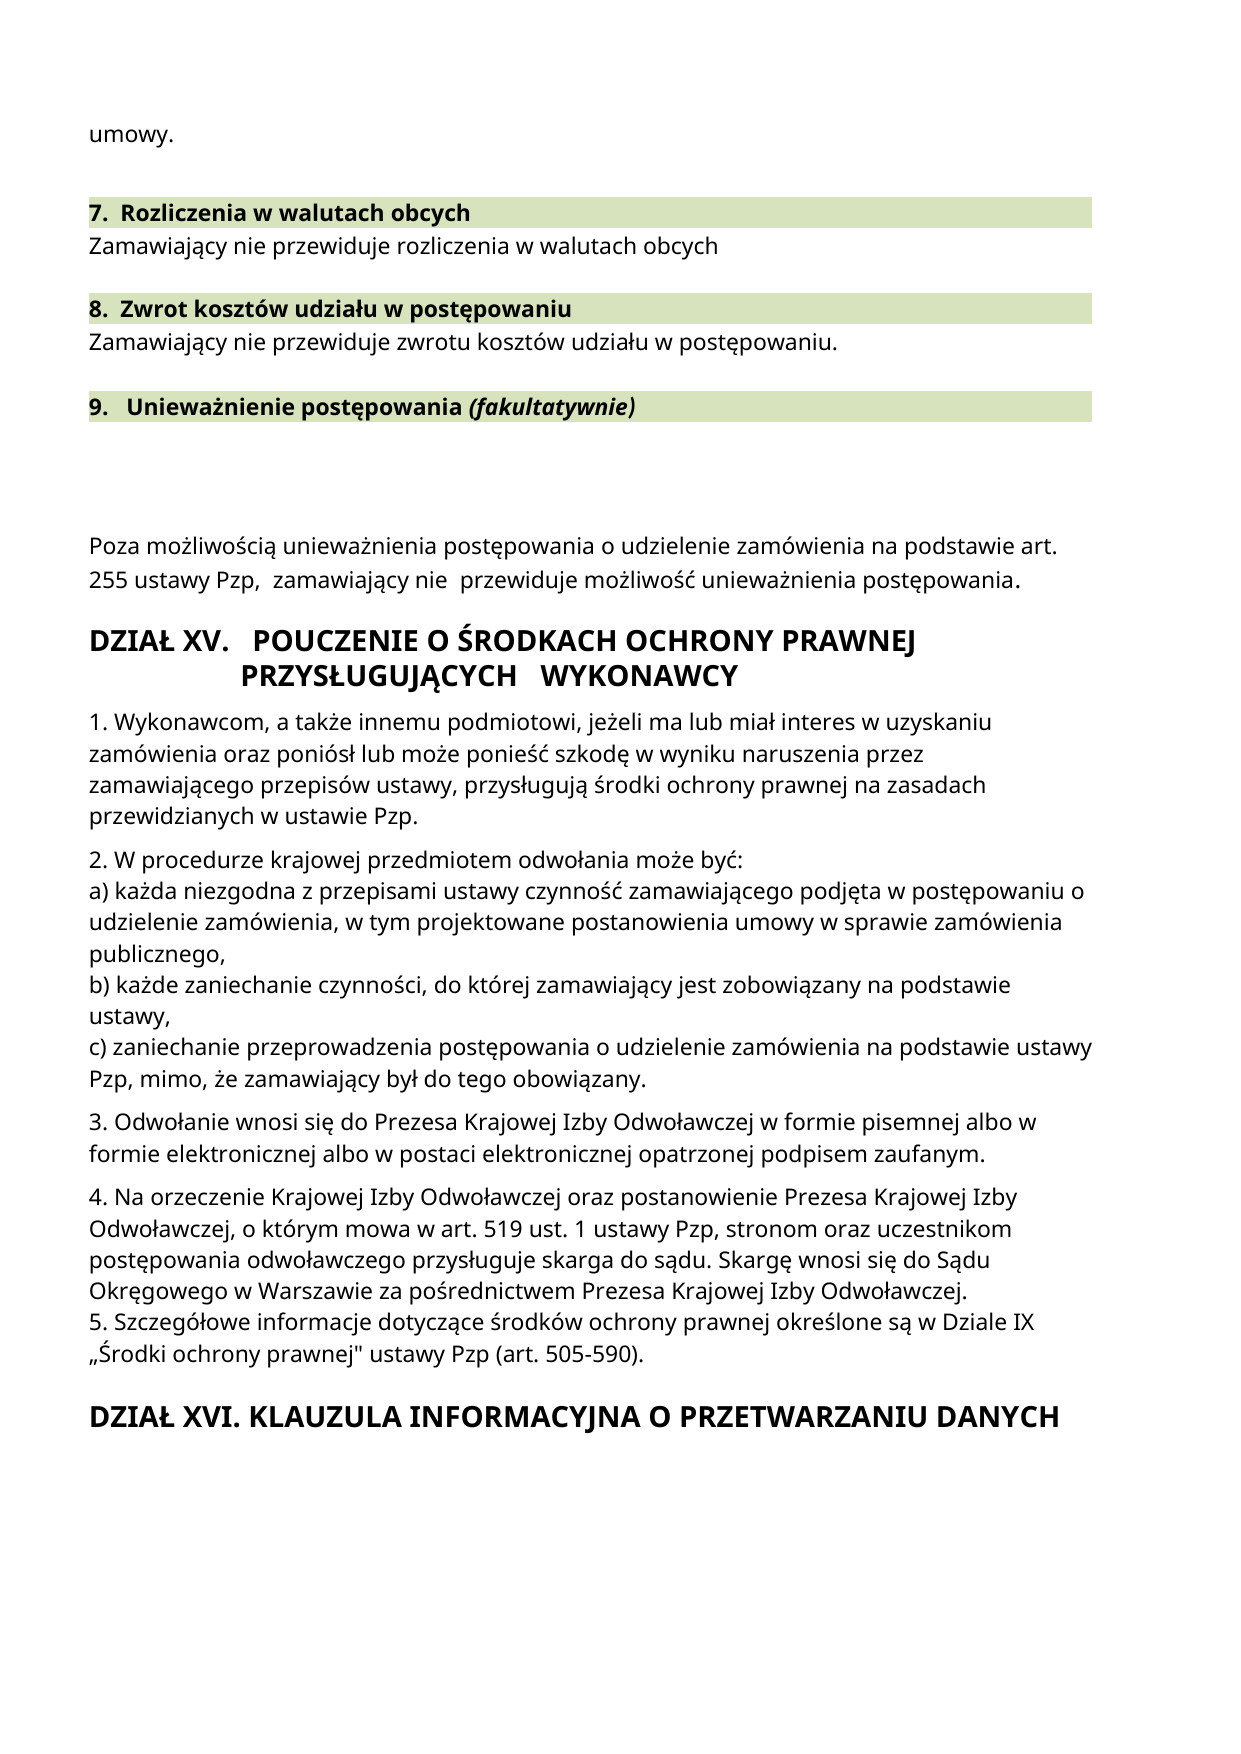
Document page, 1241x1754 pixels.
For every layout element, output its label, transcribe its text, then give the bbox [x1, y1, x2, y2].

text 5. Szczegółowe informacje dotyczące środków ochrony prawnej określone są w Dziale IX „Środki ochrony prawnej" ustawy Pzp (art. 505-590). [89, 1306, 1092, 1369]
text Odwoławczej, o którym mowa w art. 519 ust. 1 ustawy Pzp, stronom oraz uczestnikom postępowania odwoławczego przysługuje skarga do sądu. Skargę wnosi się do Sądu Okręgowego w Warszawie za pośrednictwem Prezesa Krajowej Izby Odwoławczej. [89, 1212, 1092, 1306]
text 3. Odwołanie wnosi się do Prezesa Krajowej Izby Odwoławczej w formie pisemnej albo w formie elektronicznej albo w postaci elektronicznej opatrzonej podpisem zaufanym. [89, 1106, 1092, 1169]
text 2. W procedurze krajowej przedmiotem odwołania może być: [89, 844, 1092, 875]
text Zamawiający nie przewiduje rozliczenia w walutach obcych [89, 230, 1092, 261]
text 4. Na orzeczenie Krajowej Izby Odwoławczej oraz postanowienie Prezesa Krajowej Izby [89, 1181, 1092, 1212]
text Poza możliwością unieważnienia postępowania o udzielenie zamówienia na podstawie art. 255 ustawy Pzp, zamawiający nie przewiduje możliwość unieważnienia postępowania. [89, 530, 1092, 595]
text 8. Zwrot kosztów udziału w postępowaniu [89, 293, 1092, 324]
text c) zaniechanie przeprowadzenia postępowania o udzielenie zamówienia na podstawie ustawy Pzp, mimo, że zamawiający był do tego obowiązany. [89, 1031, 1092, 1094]
text b) każde zaniechanie czynności, do której zamawiający jest zobowiązany na podstawie ustawy, [89, 969, 1092, 1031]
text 1. Wykonawcom, a także innemu podmiotowi, jeżeli ma lub miał interes w uzyskaniu zamówienia oraz poniósł lub może ponieść szkodę w wyniku naruszenia przez zamawiającego przepisów ustawy, przysługują środki ochrony prawnej na zasadach przewidzianych w ustawie Pzp. [89, 706, 1092, 831]
text Zamawiający nie przewiduje zwrotu kosztów udziału w postępowaniu. [89, 325, 1092, 357]
text a) każda niezgodna z przepisami ustawy czynność zamawiającego podjęta w postępowaniu o udzielenie zamówienia, w tym projektowane postanowienia umowy w sprawie zamówienia publicznego, [89, 875, 1092, 969]
text PRZYSŁUGUJĄCYCH WYKONAWCY [89, 659, 1092, 694]
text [89, 118, 1092, 149]
text 9. Unieważnienie postępowania (fakultatywnie) [89, 391, 1092, 422]
text DZIAŁ XV. POUCZENIE O ŚRODKACH OCHRONY PRAWNEJ [89, 624, 1092, 659]
text DZIAŁ XVI. KLAUZULA INFORMACYJNA O PRZETWARZANIU DANYCH [89, 1396, 1092, 1436]
text 7. Rozliczenia w walutach obcych [89, 197, 1092, 228]
